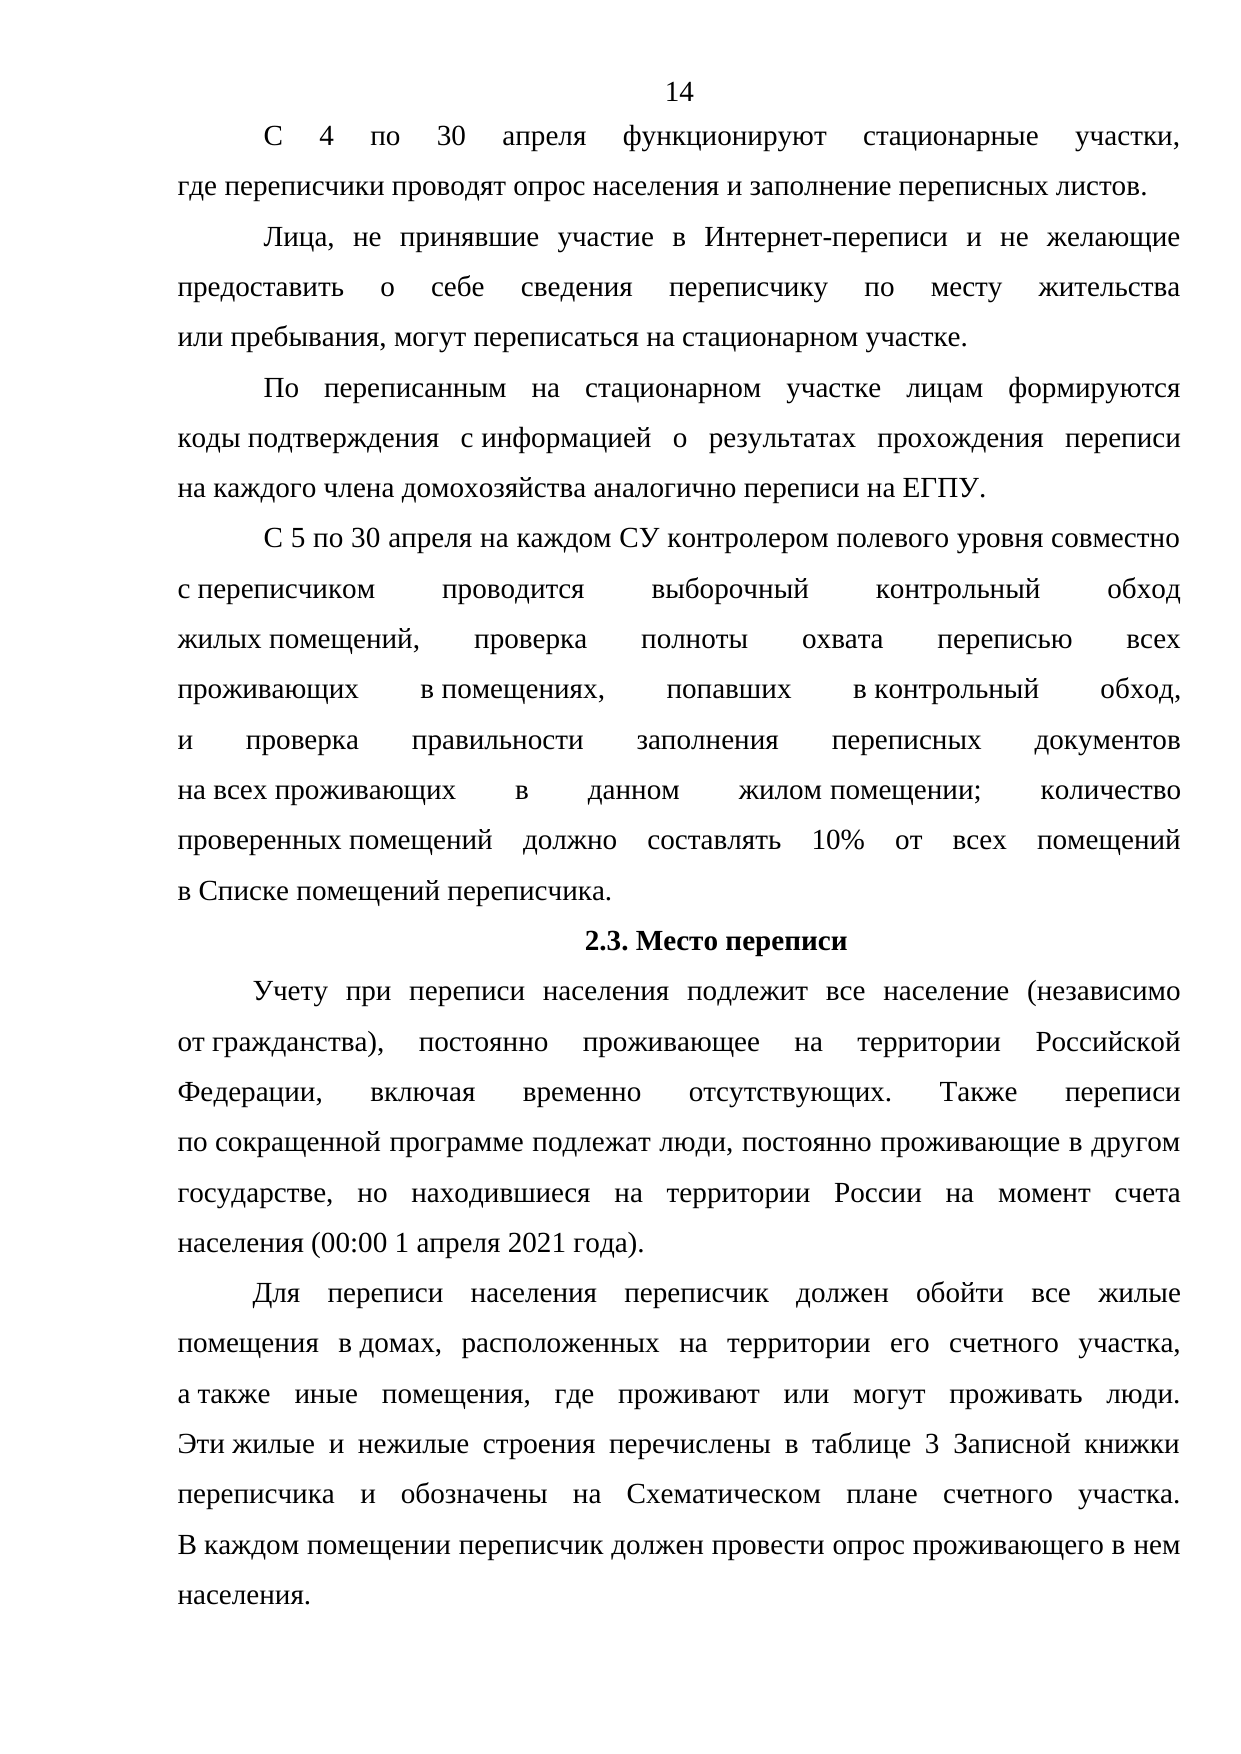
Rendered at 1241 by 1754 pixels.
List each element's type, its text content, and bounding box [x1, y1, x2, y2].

text Учету при переписи населения подлежит все население (независимо от гражданства), постоянно проживающее на территории Российской Федерации, включая временно отсутствующих. Также переписи по сокращенной программе подлежат люди, постоянно проживающие в другом государстве, но находившиеся на территории России на момент счета населения (00:00 1 апреля 2021 года). [177, 973, 1181, 1258]
text С 5 по 30 апреля на каждом СУ контролером полевого уровня совместно с переписчиком проводится выборочный контрольный обход жилых помещений, проверка полноты охвата переписью всех проживающих в помещениях, попавших в контрольный обход, и проверка правильности заполнения переписных документов на всех проживающих в данном жилом помещении; количество проверенных помещений должно составлять 10% от всех помещений в Списке помещений переписчика. [177, 521, 1181, 906]
subtitle 2.3. Место переписи [251, 923, 1181, 957]
text Для переписи населения переписчик должен обойти все жилые помещения в домах, расположенных на территории его счетного участка, а также иные помещения, где проживают или могут проживать люди. Эти жилые и нежилые строения перечислены в таблице 3 Записной книжки переписчика и обозначены на Схематическом плане счетного участка. В каждом помещении переписчик должен провести опрос проживающего в нем населения. [177, 1275, 1181, 1611]
text По переписанным на стационарном участке лицам формируются коды подтверждения с информацией о результатах прохождения переписи на каждого члена домохозяйства аналогично переписи на ЕГПУ. [177, 370, 1181, 504]
text С 4 по 30 апреля функционируют стационарные участки, где переписчики проводят опрос населения и заполнение переписных листов. [177, 118, 1181, 202]
text Лица, не принявшие участие в Интернет-переписи и не желающие предоставить о себе сведения переписчику по месту жительства или пребывания, могут переписаться на стационарном участке. [177, 219, 1181, 353]
